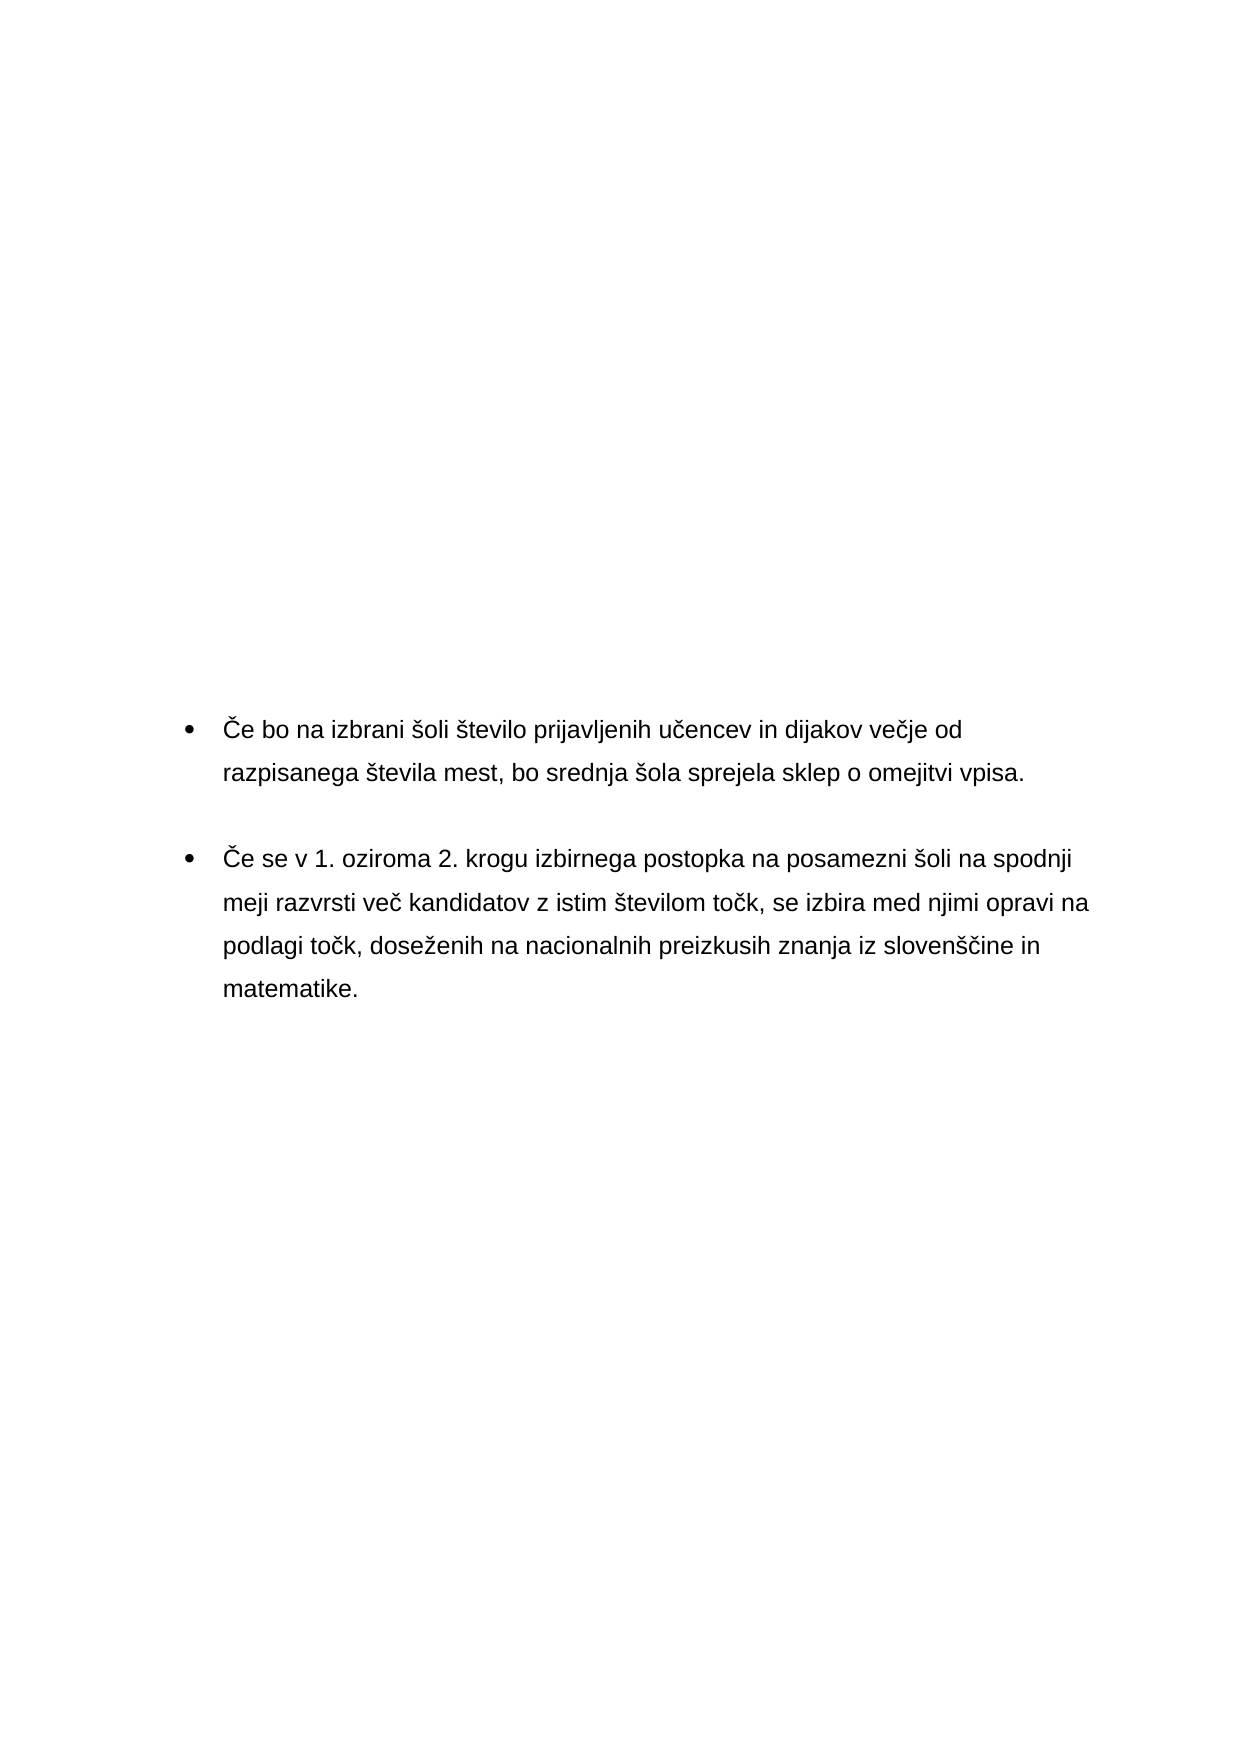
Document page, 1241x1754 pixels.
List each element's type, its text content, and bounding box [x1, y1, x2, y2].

list Če bo na izbrani šoli število prijavljenih učencev in dijakov večje od razpisanega števila mest, bo srednja šola sprejela sklep o omejitvi vpisa. [185, 715, 1093, 787]
list Če se v 1. oziroma 2. krogu izbirnega postopka na posamezni šoli na spodnji meji razvrsti več kandidatov z istim številom točk, se izbira med njimi opravi na podlagi točk, doseženih na nacionalnih preizkusih znanja iz slovenščine in matematike. [185, 844, 1093, 1003]
